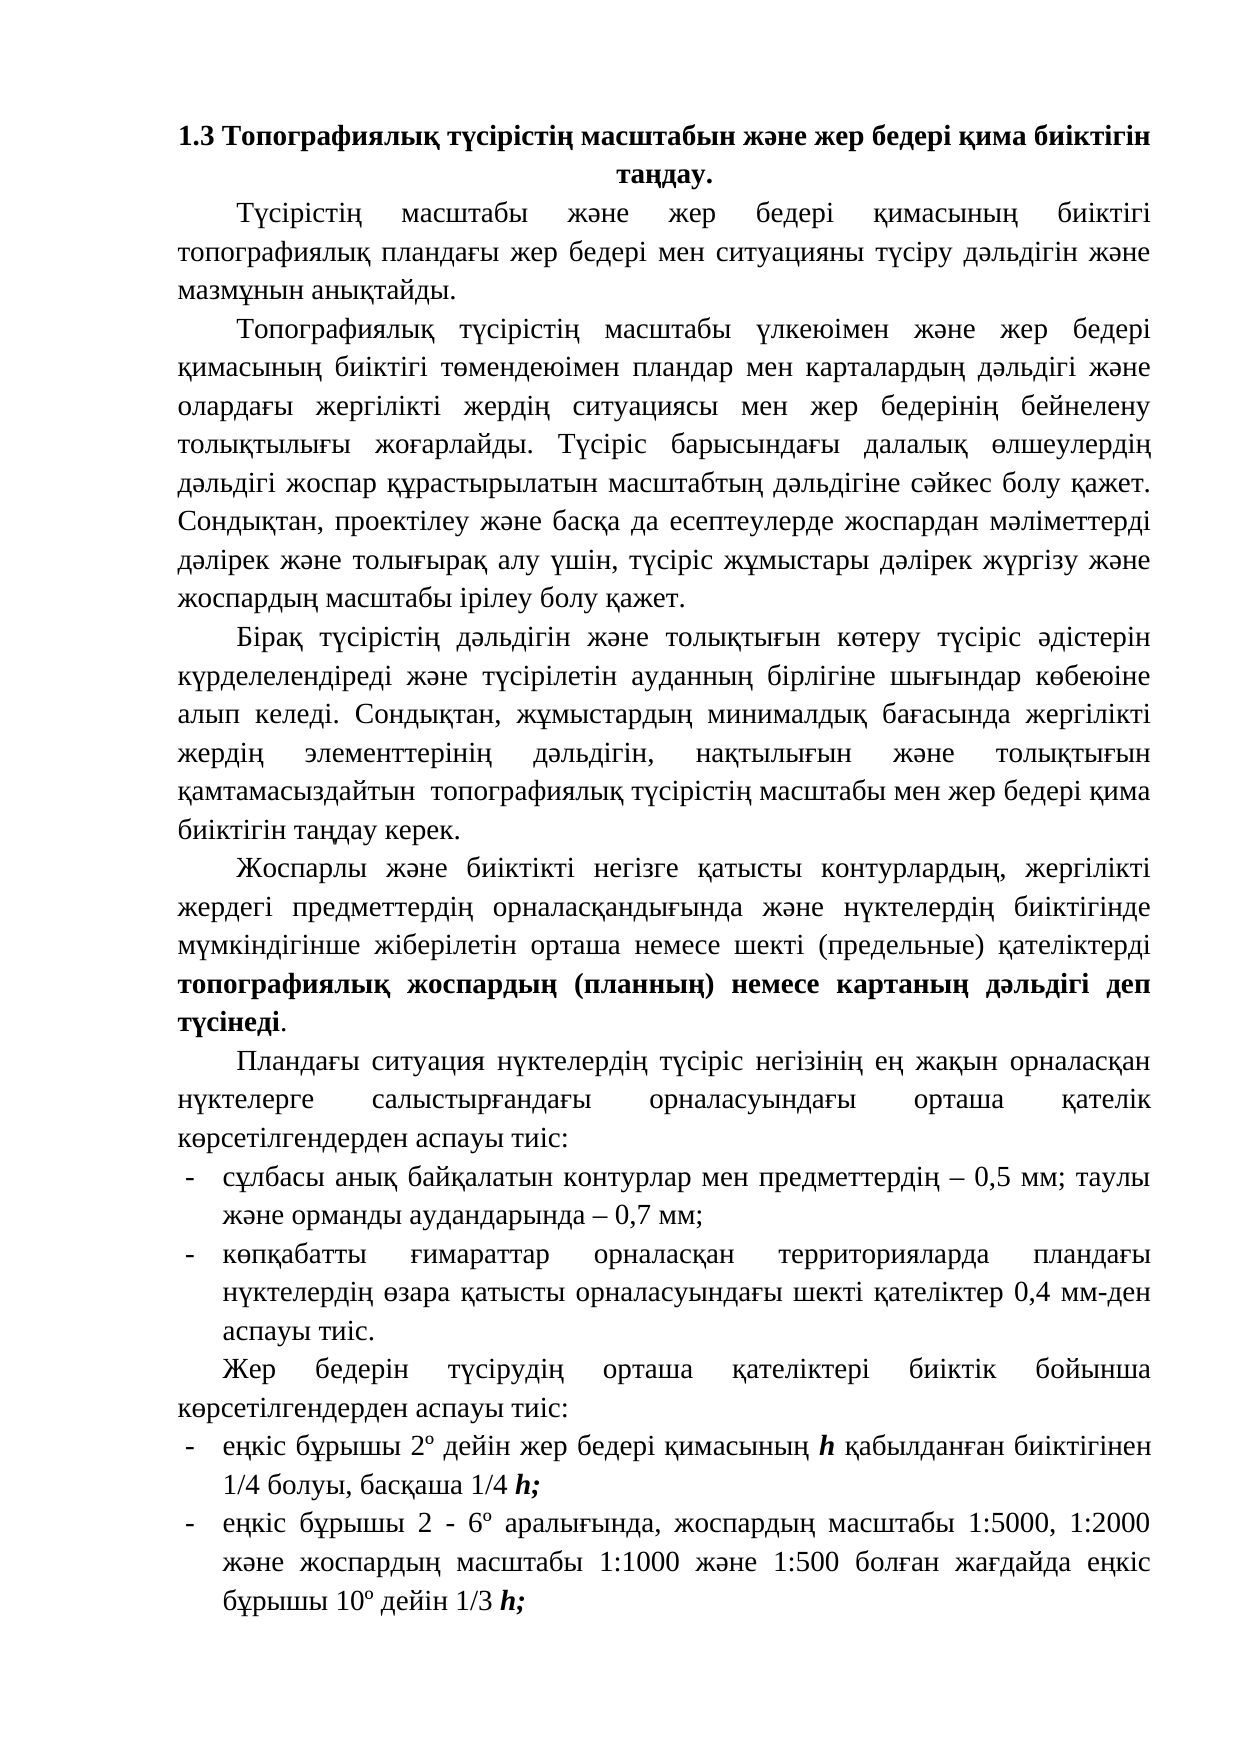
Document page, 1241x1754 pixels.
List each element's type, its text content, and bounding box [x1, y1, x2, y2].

text Топографиялық түсірістің масштабы үлкеюімен және жер бедері қимасының биіктігі төмендеюімен пландар мен карталардың дәльдігі және олардағы жергілікті жердің ситуациясы мен жер бедерінің бейнелену толықтылығы жоғарлайды. Түсіріс барысындағы далалық өлшеулердің дәльдігі жоспар құрастырылатын масштабтың дәльдігіне сәйкес болу қажет. Сондықтан, проектілеу және басқа да есептеулерде жоспардан мәліметтерді дәлірек және толығырақ алу үшін, түсіріс жұмыстары дәлірек жүргізу және жоспардың масштабы ірілеу болу қажет. [177, 311, 1152, 614]
text Жер бедерін түсірудің орташа қателіктері биіктік бойынша көрсетілгендерден аспауы тиіс: [177, 1351, 1152, 1423]
text Түсірістің масштабы және жер бедері қимасының биіктігі топографиялық пландағы жер бедері мен ситуацияны түсіру дәльдігін және мазмұнын анықтайды. [177, 195, 1152, 306]
text Жоспарлы және биіктікті негізге қатысты контурлардың, жергілікті жердегі предметтердің орналасқандығында және нүктелердің биіктігінде мүмкіндігінше жіберілетін орташа немесе шекті (предельные) қателіктерді топографиялық жоспардың (планның) немесе картаның дәльдігі деп түсінеді. [177, 850, 1152, 1038]
list көпқабатты ғимараттар орналасқан территорияларда пландағы нүктелердің өзара қатысты орналасуындағы шекті қателіктер 0,4 мм-ден аспауы тиіс. [185, 1236, 1152, 1346]
list сұлбасы анық байқалатын контурлар мен предметтердің – 0,5 мм; таулы және орманды аудандарында – 0,7 мм; [185, 1159, 1152, 1231]
list еңкіс бұрышы 2 - 6º аралығында, жоспардың масштабы 1:5000, 1:2000 және жоспардың масштабы 1:1000 және 1:500 болған жағдайда еңкіс бұрышы 10º дейін 1/3 h; [185, 1506, 1152, 1616]
text Бірақ түсірістің дәльдігін және толықтығын көтеру түсіріс әдістерін күрделелендіреді және түсірілетін ауданның бірлігіне шығындар көбеюіне алып келеді. Сондықтан, жұмыстардың минималдық бағасында жергілікті жердің элементтерінің дәльдігін, нақтылығын және толықтығын қамтамасыздайтын топографиялық түсірістің масштабы мен жер бедері қима биіктігін таңдау керек. [177, 619, 1152, 845]
list еңкіс бұрышы 2º дейін жер бедері қимасының h қабылданған биіктігінен 1/4 болуы, басқаша 1/4 h; [185, 1428, 1152, 1501]
text 1.3 Топографиялық түсірістің масштабын және жер бедері қима биіктігін таңдау. [177, 118, 1152, 190]
text Пландағы ситуация нүктелердің түсіріс негізінің ең жақын орналасқан нүктелерге салыстырғандағы орналасуындағы орташа қателік көрсетілгендерден аспауы тиіс: [177, 1043, 1152, 1154]
